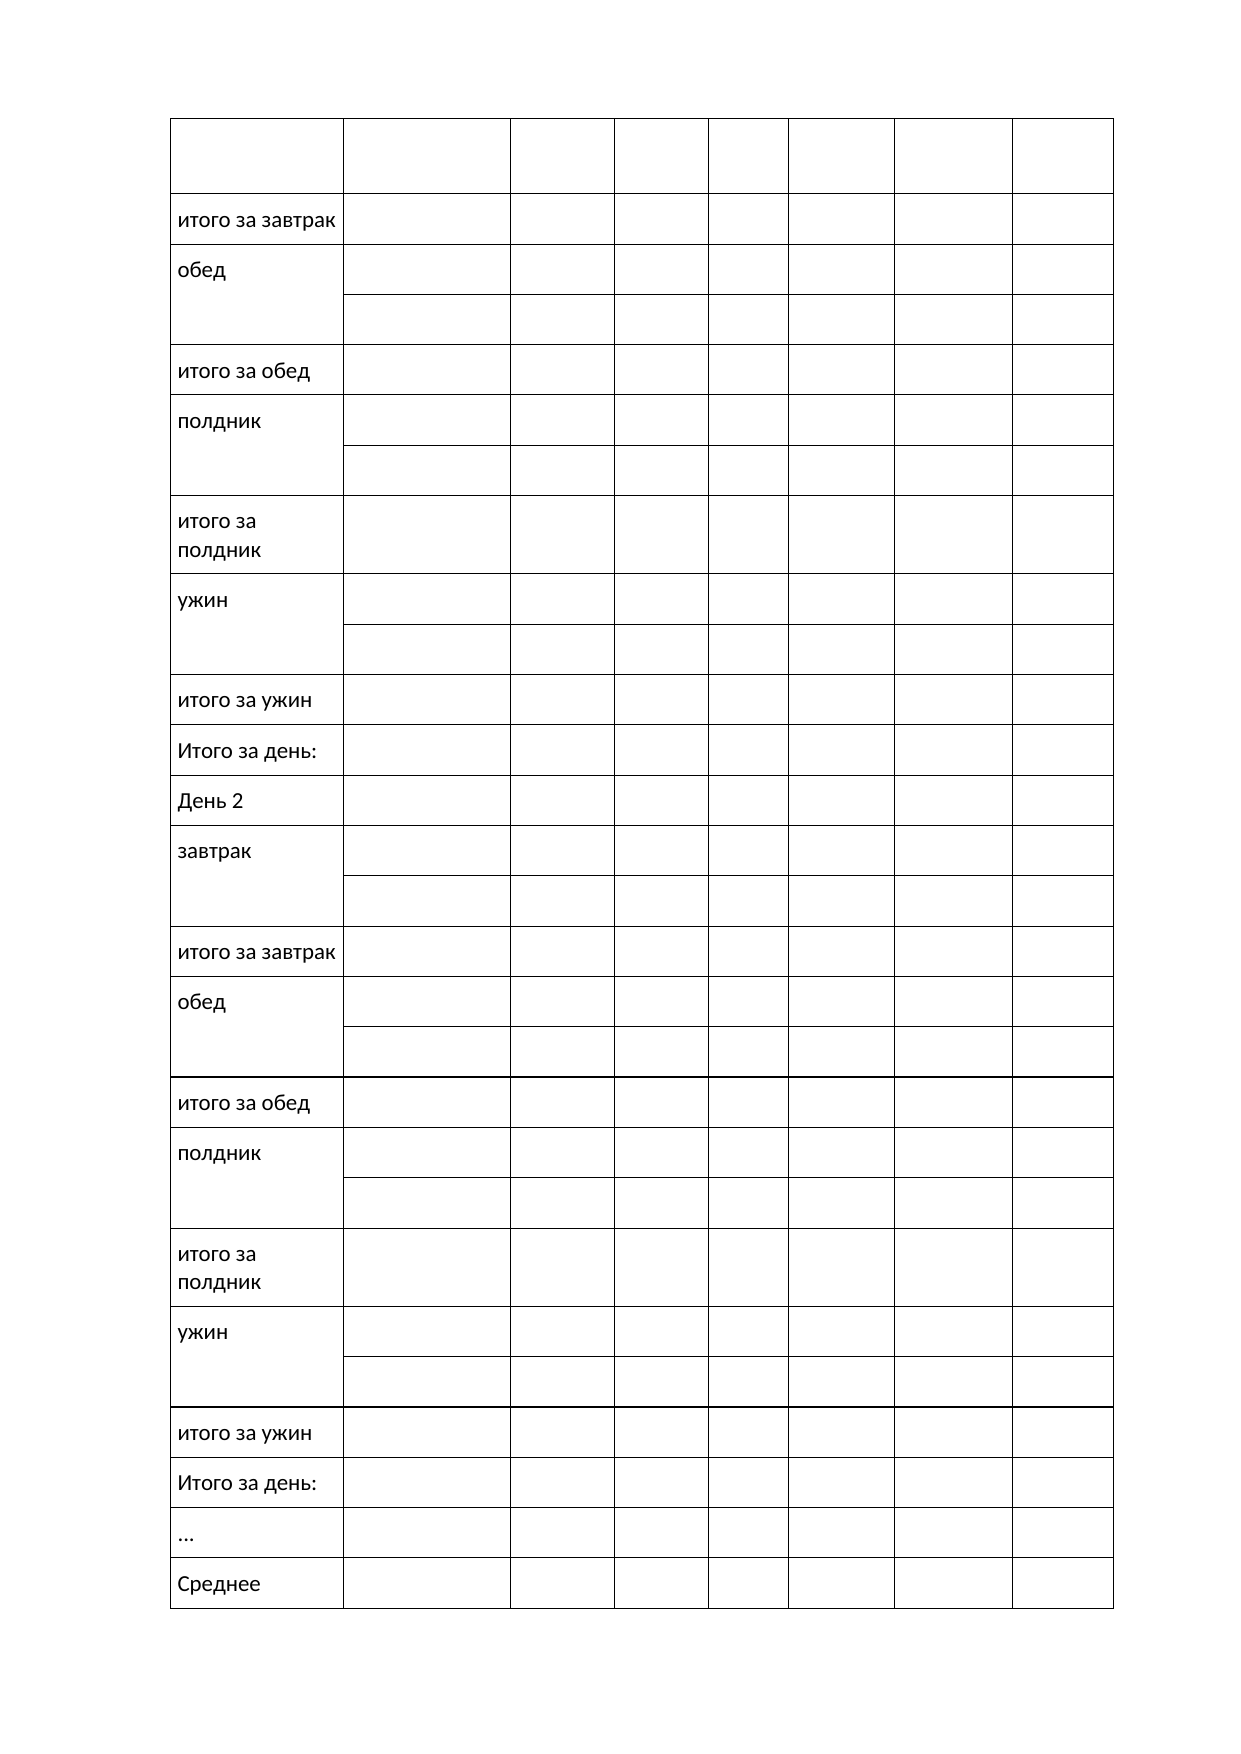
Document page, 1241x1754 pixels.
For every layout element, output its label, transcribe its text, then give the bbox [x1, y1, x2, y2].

table_cell [895, 119, 1012, 193]
table_cell [615, 1408, 708, 1457]
table_cell [709, 977, 788, 1026]
table_cell [709, 245, 788, 294]
table_cell [895, 675, 1012, 724]
table_cell ... [171, 1508, 343, 1557]
table_cell [344, 776, 510, 825]
table_cell [709, 446, 788, 495]
table_cell [615, 1357, 708, 1406]
table_cell [895, 1128, 1012, 1177]
table_cell [511, 1229, 614, 1306]
table_cell [789, 395, 894, 445]
table_cell итого за полдник [171, 1229, 343, 1306]
table_cell обед [171, 977, 343, 1076]
table_cell [511, 395, 614, 445]
table_cell [895, 446, 1012, 495]
table_cell [709, 395, 788, 445]
table_cell [344, 1508, 510, 1557]
table_cell [895, 1558, 1012, 1608]
table_cell [511, 119, 614, 193]
table_cell [1013, 776, 1113, 825]
table_cell [1013, 1558, 1113, 1608]
table_cell [615, 194, 708, 243]
table_cell [615, 876, 708, 926]
table_cell [895, 1027, 1012, 1076]
table_cell [789, 119, 894, 193]
table_cell [895, 927, 1012, 976]
table_cell [511, 625, 614, 674]
table_cell Итого за день: [171, 725, 343, 774]
table_cell [511, 1307, 614, 1356]
table_cell полдник [171, 1128, 343, 1227]
table_cell [615, 776, 708, 825]
table_cell [709, 1307, 788, 1356]
table_cell [709, 1178, 788, 1227]
table_cell [895, 826, 1012, 875]
table_cell [709, 675, 788, 724]
table_cell [511, 675, 614, 724]
table_cell [895, 1458, 1012, 1507]
table_cell [344, 574, 510, 624]
table_cell [895, 574, 1012, 624]
table_cell [511, 1178, 614, 1227]
table_cell полдник [171, 395, 343, 495]
table_cell [1013, 345, 1113, 394]
table_cell [789, 675, 894, 724]
table_cell [1013, 876, 1113, 926]
table_cell [1013, 119, 1113, 193]
table_cell [1013, 927, 1113, 976]
table_cell [344, 1128, 510, 1177]
table_cell [709, 574, 788, 624]
table_cell [709, 1357, 788, 1406]
table_cell [344, 1229, 510, 1306]
table_cell [709, 1458, 788, 1507]
table_cell [709, 1128, 788, 1177]
table_cell [789, 446, 894, 495]
table_cell итого за завтрак [171, 927, 343, 976]
table_cell [895, 1307, 1012, 1356]
table_cell [709, 876, 788, 926]
table_cell [895, 1229, 1012, 1306]
table_cell [344, 395, 510, 445]
table_cell [895, 295, 1012, 344]
table_cell [615, 675, 708, 724]
table_cell [344, 625, 510, 674]
table_cell [789, 496, 894, 573]
table_cell обед [171, 245, 343, 344]
table_cell [895, 625, 1012, 674]
table_cell [1013, 496, 1113, 573]
table_cell [615, 1307, 708, 1356]
table_cell [615, 1229, 708, 1306]
table_cell [344, 345, 510, 394]
table_cell [511, 1357, 614, 1406]
table_cell [344, 1458, 510, 1507]
table_cell [709, 1229, 788, 1306]
table_cell [511, 725, 614, 774]
table_cell [344, 446, 510, 495]
table_cell [344, 1558, 510, 1608]
table_cell [789, 1178, 894, 1227]
table_cell [615, 345, 708, 394]
table_cell [895, 395, 1012, 445]
table_cell [789, 295, 894, 344]
table_cell [615, 1458, 708, 1507]
table_cell [1013, 1027, 1113, 1076]
table_cell [1013, 1229, 1113, 1306]
table_cell [511, 345, 614, 394]
table_cell [789, 1229, 894, 1306]
table_cell [789, 1357, 894, 1406]
table_cell [895, 776, 1012, 825]
table_cell [1013, 675, 1113, 724]
table_cell итого за ужин [171, 1408, 343, 1457]
table_cell [895, 1078, 1012, 1127]
table_cell [709, 927, 788, 976]
table_cell [895, 496, 1012, 573]
table_cell [615, 826, 708, 875]
table_cell итого за полдник [171, 496, 343, 573]
table_cell [1013, 1307, 1113, 1356]
table_cell [511, 876, 614, 926]
table_cell [1013, 446, 1113, 495]
table_cell итого за обед [171, 345, 343, 394]
table_cell [789, 1027, 894, 1076]
table_cell [511, 245, 614, 294]
table_cell [709, 194, 788, 243]
table_cell [789, 245, 894, 294]
table_cell [1013, 245, 1113, 294]
table_cell [344, 675, 510, 724]
table_cell [895, 1357, 1012, 1406]
table_cell [895, 345, 1012, 394]
table_cell [789, 194, 894, 243]
table_cell [344, 496, 510, 573]
table_cell [344, 876, 510, 926]
table_cell [709, 826, 788, 875]
table_cell [895, 245, 1012, 294]
table_cell [511, 1508, 614, 1557]
table_cell [344, 1078, 510, 1127]
table_cell [511, 927, 614, 976]
table_cell [1013, 725, 1113, 774]
table_cell [615, 295, 708, 344]
table_cell [615, 574, 708, 624]
table_cell День 2 [171, 776, 343, 825]
table_cell [789, 625, 894, 674]
table_cell [615, 625, 708, 674]
table_cell [511, 1458, 614, 1507]
table_cell [789, 1458, 894, 1507]
table_cell [511, 1078, 614, 1127]
table_cell [709, 725, 788, 774]
table_cell [709, 496, 788, 573]
table_cell [709, 1508, 788, 1557]
table_cell [511, 496, 614, 573]
table_cell [895, 876, 1012, 926]
table_cell [615, 725, 708, 774]
table_cell [511, 1128, 614, 1177]
table_cell [511, 194, 614, 243]
table_cell [1013, 1078, 1113, 1127]
table_cell [511, 446, 614, 495]
table_cell [895, 1508, 1012, 1557]
table_cell [709, 295, 788, 344]
table_cell [709, 625, 788, 674]
table_cell [789, 876, 894, 926]
table_cell [344, 1178, 510, 1227]
table_cell [709, 1408, 788, 1457]
table_cell [895, 1178, 1012, 1227]
table_cell [1013, 1458, 1113, 1507]
table_cell [789, 977, 894, 1026]
table_cell итого за обед [171, 1078, 343, 1127]
table_cell [789, 776, 894, 825]
table_cell [511, 826, 614, 875]
table_cell [615, 1508, 708, 1557]
table_cell [709, 776, 788, 825]
table_cell [709, 1558, 788, 1608]
table_cell [709, 119, 788, 193]
table_cell [344, 194, 510, 243]
table_cell [1013, 574, 1113, 624]
table_cell [1013, 1128, 1113, 1177]
table_cell [709, 1027, 788, 1076]
table_cell [344, 119, 510, 193]
table_cell [789, 1408, 894, 1457]
table_cell [1013, 1408, 1113, 1457]
table_cell [344, 977, 510, 1026]
table_cell [615, 496, 708, 573]
table_cell [344, 295, 510, 344]
table_cell [615, 1128, 708, 1177]
table_cell [615, 119, 708, 193]
table_cell [789, 574, 894, 624]
table_cell [615, 245, 708, 294]
table_cell ужин [171, 574, 343, 674]
table_cell завтрак [171, 826, 343, 926]
table_cell [1013, 625, 1113, 674]
table_cell [344, 1357, 510, 1406]
table_cell [1013, 194, 1113, 243]
table_cell Итого за день: [171, 1458, 343, 1507]
table_cell [511, 1408, 614, 1457]
table_cell [1013, 295, 1113, 344]
table_cell [789, 1558, 894, 1608]
table_cell [511, 295, 614, 344]
table_cell [344, 245, 510, 294]
table_cell [789, 1128, 894, 1177]
table_cell [709, 1078, 788, 1127]
table_cell [789, 345, 894, 394]
table_cell итого за ужин [171, 675, 343, 724]
table_cell [895, 1408, 1012, 1457]
table_cell [615, 1558, 708, 1608]
table_cell [1013, 1357, 1113, 1406]
table_cell [615, 977, 708, 1026]
table_cell [615, 927, 708, 976]
table_cell [344, 1027, 510, 1076]
table_cell [511, 1027, 614, 1076]
table_cell [511, 574, 614, 624]
table_cell [895, 977, 1012, 1026]
table_cell [615, 1027, 708, 1076]
table_cell [789, 826, 894, 875]
table_cell [615, 1078, 708, 1127]
table_cell [1013, 1178, 1113, 1227]
table_cell [511, 1558, 614, 1608]
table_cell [171, 1558, 343, 1608]
table_cell [1013, 826, 1113, 875]
table_cell [789, 1307, 894, 1356]
table_cell [615, 395, 708, 445]
table_cell [344, 927, 510, 976]
table_cell [789, 725, 894, 774]
table_cell [789, 927, 894, 976]
table_cell [1013, 977, 1113, 1026]
table_cell ужин [171, 1307, 343, 1406]
table_cell [1013, 395, 1113, 445]
table_cell [511, 776, 614, 825]
table_cell [344, 1307, 510, 1356]
table_cell [1013, 1508, 1113, 1557]
table_cell [615, 446, 708, 495]
table_cell [789, 1508, 894, 1557]
table_cell [709, 345, 788, 394]
table_cell [895, 725, 1012, 774]
table_cell [615, 1178, 708, 1227]
table_cell [789, 1078, 894, 1127]
table_cell [344, 725, 510, 774]
table_cell [344, 1408, 510, 1457]
table_cell [511, 977, 614, 1026]
table_cell итого за завтрак [171, 194, 343, 243]
table_cell [344, 826, 510, 875]
table_cell [895, 194, 1012, 243]
